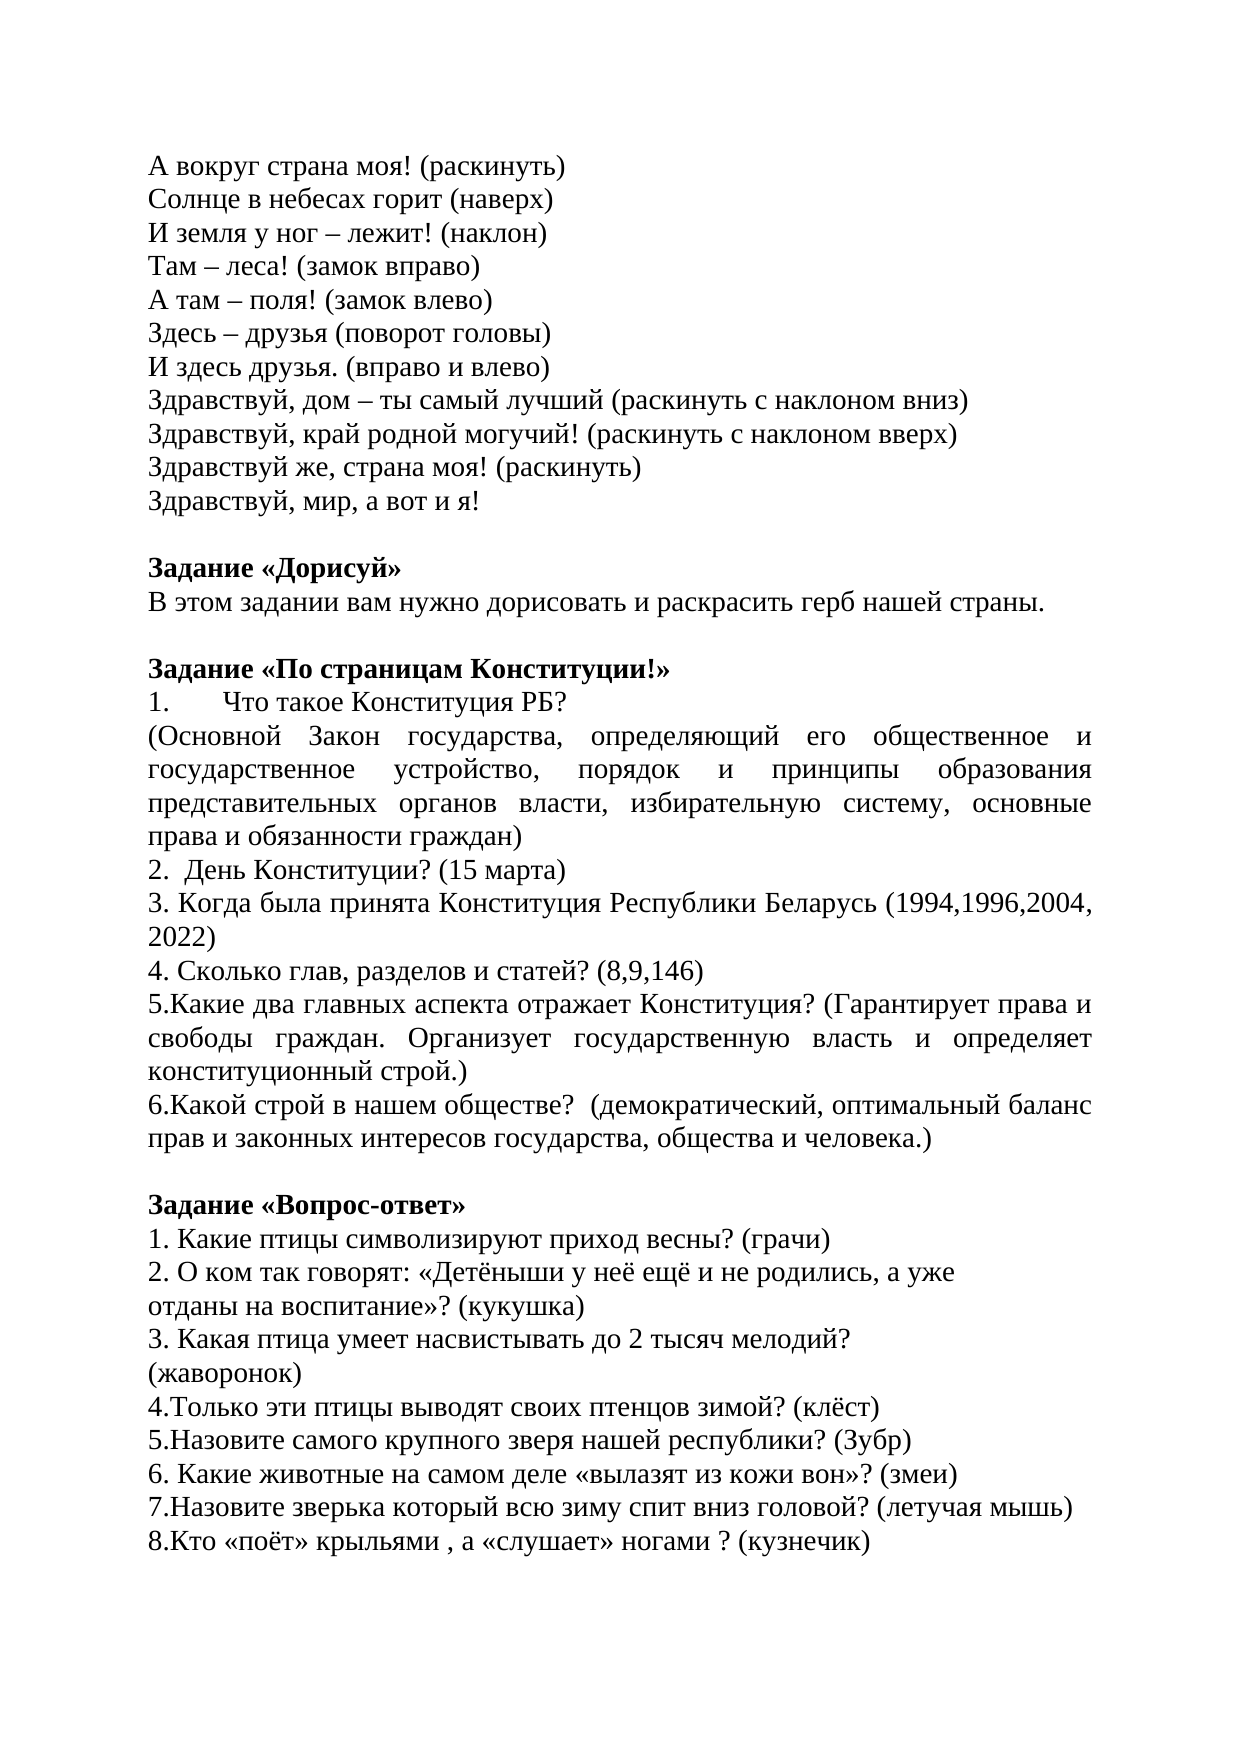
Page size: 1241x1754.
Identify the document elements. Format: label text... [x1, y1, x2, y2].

text И земля у ног – лежит! (наклон) [148, 215, 1093, 248]
text 2. День Конституции? (15 марта) [148, 852, 1093, 886]
text 6. Какие животные на самом деле «вылазят из кожи вон»? (змеи) [148, 1456, 1093, 1489]
text А там – поля! (замок влево) [148, 282, 1093, 315]
text 7.Назовите зверька который всю зиму спит вниз головой? (летучая мышь) [148, 1489, 1093, 1523]
text А вокруг страна моя! (раскинуть) [148, 148, 1093, 181]
text (Основной Закон государства, определяющий его общественное и государственное устройство, порядок и принципы образования представительных органов власти, избирательную систему, основные права и обязанности граждан) [148, 718, 1093, 852]
text Здравствуй, край родной могучий! (раскинуть с наклоном вверх) [148, 416, 1093, 449]
text Здесь – друзья (поворот головы) [148, 315, 1093, 349]
list Что такое Конституция РБ? [148, 684, 1093, 718]
text Там – леса! (замок вправо) [148, 248, 1093, 282]
text 1. Какие птицы символизируют приход весны? (грачи) [148, 1221, 1093, 1254]
text 4.Только эти птицы выводят своих птенцов зимой? (клёст) [148, 1389, 1093, 1422]
text отданы на воспитание»? (кукушка) [148, 1288, 1093, 1322]
text 3. Какая птица умеет насвистывать до 2 тысяч мелодий? [148, 1322, 1093, 1355]
text В этом задании вам нужно дорисовать и раскрасить герб нашей страны. [148, 584, 1093, 617]
text 6.Какой строй в нашем обществе? (демократический, оптимальный баланс прав и законных интересов государства, общества и человека.) [148, 1087, 1093, 1154]
text Задание «Дорисуй» [148, 550, 1093, 584]
text Задание «По страницам Конституции!» [148, 651, 1093, 684]
text Задание «Вопрос-ответ» [148, 1187, 1093, 1221]
text 5.Назовите самого крупного зверя нашей республики? (Зубр) [148, 1422, 1093, 1456]
text Здравствуй, мир, а вот и я! [148, 483, 1093, 517]
text 5.Какие два главных аспекта отражает Конституция? (Гарантирует права и свободы граждан. Организует государственную власть и определяет конституционный строй.) [148, 986, 1093, 1087]
text Здравствуй, дом – ты самый лучший (раскинуть с наклоном вниз) [148, 382, 1093, 416]
text Солнце в небесах горит (наверх) [148, 181, 1093, 215]
text 4. Сколько глав, разделов и статей? (8,9,146) [148, 953, 1093, 986]
text (жаворонок) [148, 1355, 1093, 1389]
text 8.Кто «поёт» крыльями , а «слушает» ногами ? (кузнечик) [148, 1523, 1093, 1556]
text 2. О ком так говорят: «Детёныши у неё ещё и не родились, а уже [148, 1254, 1093, 1288]
text 3. Когда была принята Конституция Республики Беларусь (1994,1996,2004, 2022) [148, 886, 1093, 953]
text И здесь друзья. (вправо и влево) [148, 349, 1093, 382]
text Здравствуй же, страна моя! (раскинуть) [148, 449, 1093, 483]
